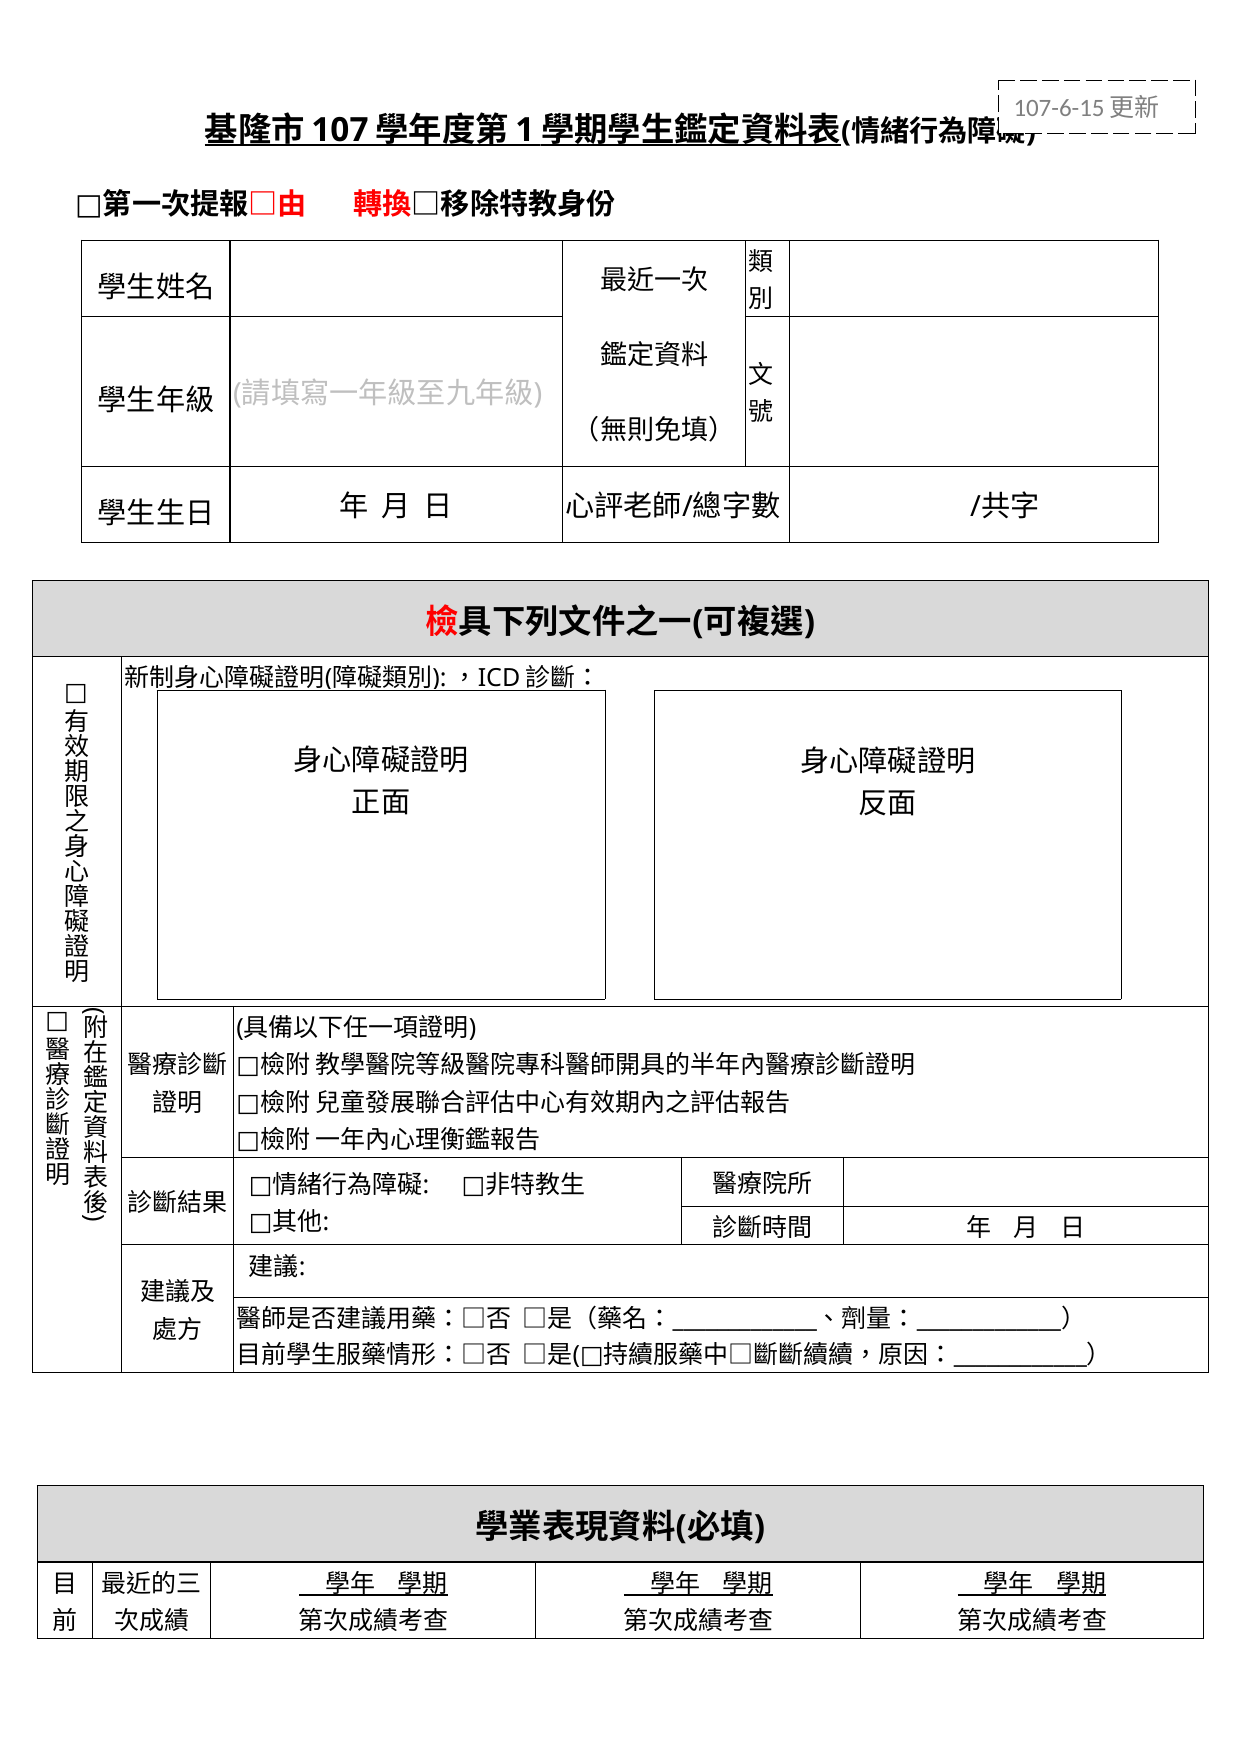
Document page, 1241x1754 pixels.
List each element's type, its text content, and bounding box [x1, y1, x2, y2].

table_header [790, 241, 1158, 316]
table_cell (具備以下任一項證明) □檢附 教學醫院等級醫院專科醫師開具的半年內醫療診斷證明 □檢附 兒童發展聯合評估中心有效期內之評估報告 □檢附 一年內心理衡鑑報告 [234, 1007, 1208, 1157]
table_header 學生姓名 [82, 241, 229, 316]
table_cell (請填寫一年級至九年級) [231, 317, 562, 466]
table_cell 診斷結果 [122, 1158, 233, 1244]
table_cell 最近的三次成績 [93, 1563, 210, 1637]
table_cell [790, 317, 1158, 466]
table_cell 學年 學期 第次成績考查 [861, 1563, 1203, 1637]
table_cell 建議: [234, 1245, 1208, 1297]
table_cell 年 月 日 [844, 1207, 1208, 1244]
table_header 最近一次 鑑定資料 （無則免填） [563, 241, 745, 466]
table_cell 學生年級 [82, 317, 229, 466]
table_cell □情緒行為障礙: □非特教生 □其他: [234, 1158, 681, 1244]
table_header [231, 241, 562, 316]
table_cell 年 月 日 [231, 467, 562, 542]
table_cell 學年 學期 第次成績考查 [536, 1563, 860, 1637]
table_cell /共字 [790, 467, 1158, 542]
table_cell [844, 1158, 1208, 1206]
table_header 檢具下列文件之一(可複選) [33, 581, 1208, 656]
table_cell 文號 [746, 317, 789, 466]
table_header 學業表現資料(必填) [38, 1486, 1203, 1561]
table_cell □有效期限之身心障礙證明 [33, 657, 121, 1006]
table_cell 學年 學期 第次成績考查 [211, 1563, 535, 1637]
table_header 類 別 [746, 241, 789, 316]
table_cell 醫療院所 [682, 1158, 843, 1206]
table_cell 學生生日 [82, 467, 229, 542]
table_cell 心評老師/總字數 [563, 467, 789, 542]
table_cell 診斷時間 [682, 1207, 843, 1244]
table_cell 醫師是否建議用藥：□否 □是（藥名：_____________、劑量：_____________） 目前學生服藥情形：□否 □是(□持續服藥中□斷斷續續，原因：____________） [234, 1298, 1208, 1372]
table_cell 醫療診斷 證明 [122, 1007, 233, 1157]
table_cell (附在鑑定資料表後) □醫療診斷證明 [33, 1007, 121, 1372]
table_cell 新制身心障礙證明(障礙類別): ，ICD診斷： [122, 657, 1208, 1006]
text □第一次提報□由 轉換□移除特教身份 [75, 164, 1132, 239]
table_cell 建議及 處方 [122, 1245, 233, 1372]
text 基隆市107學年度第1學期學生鑑定資料表(情緒行為障礙) [75, 89, 1165, 164]
table_cell 目 前 學 業 成 就 [38, 1563, 92, 1637]
